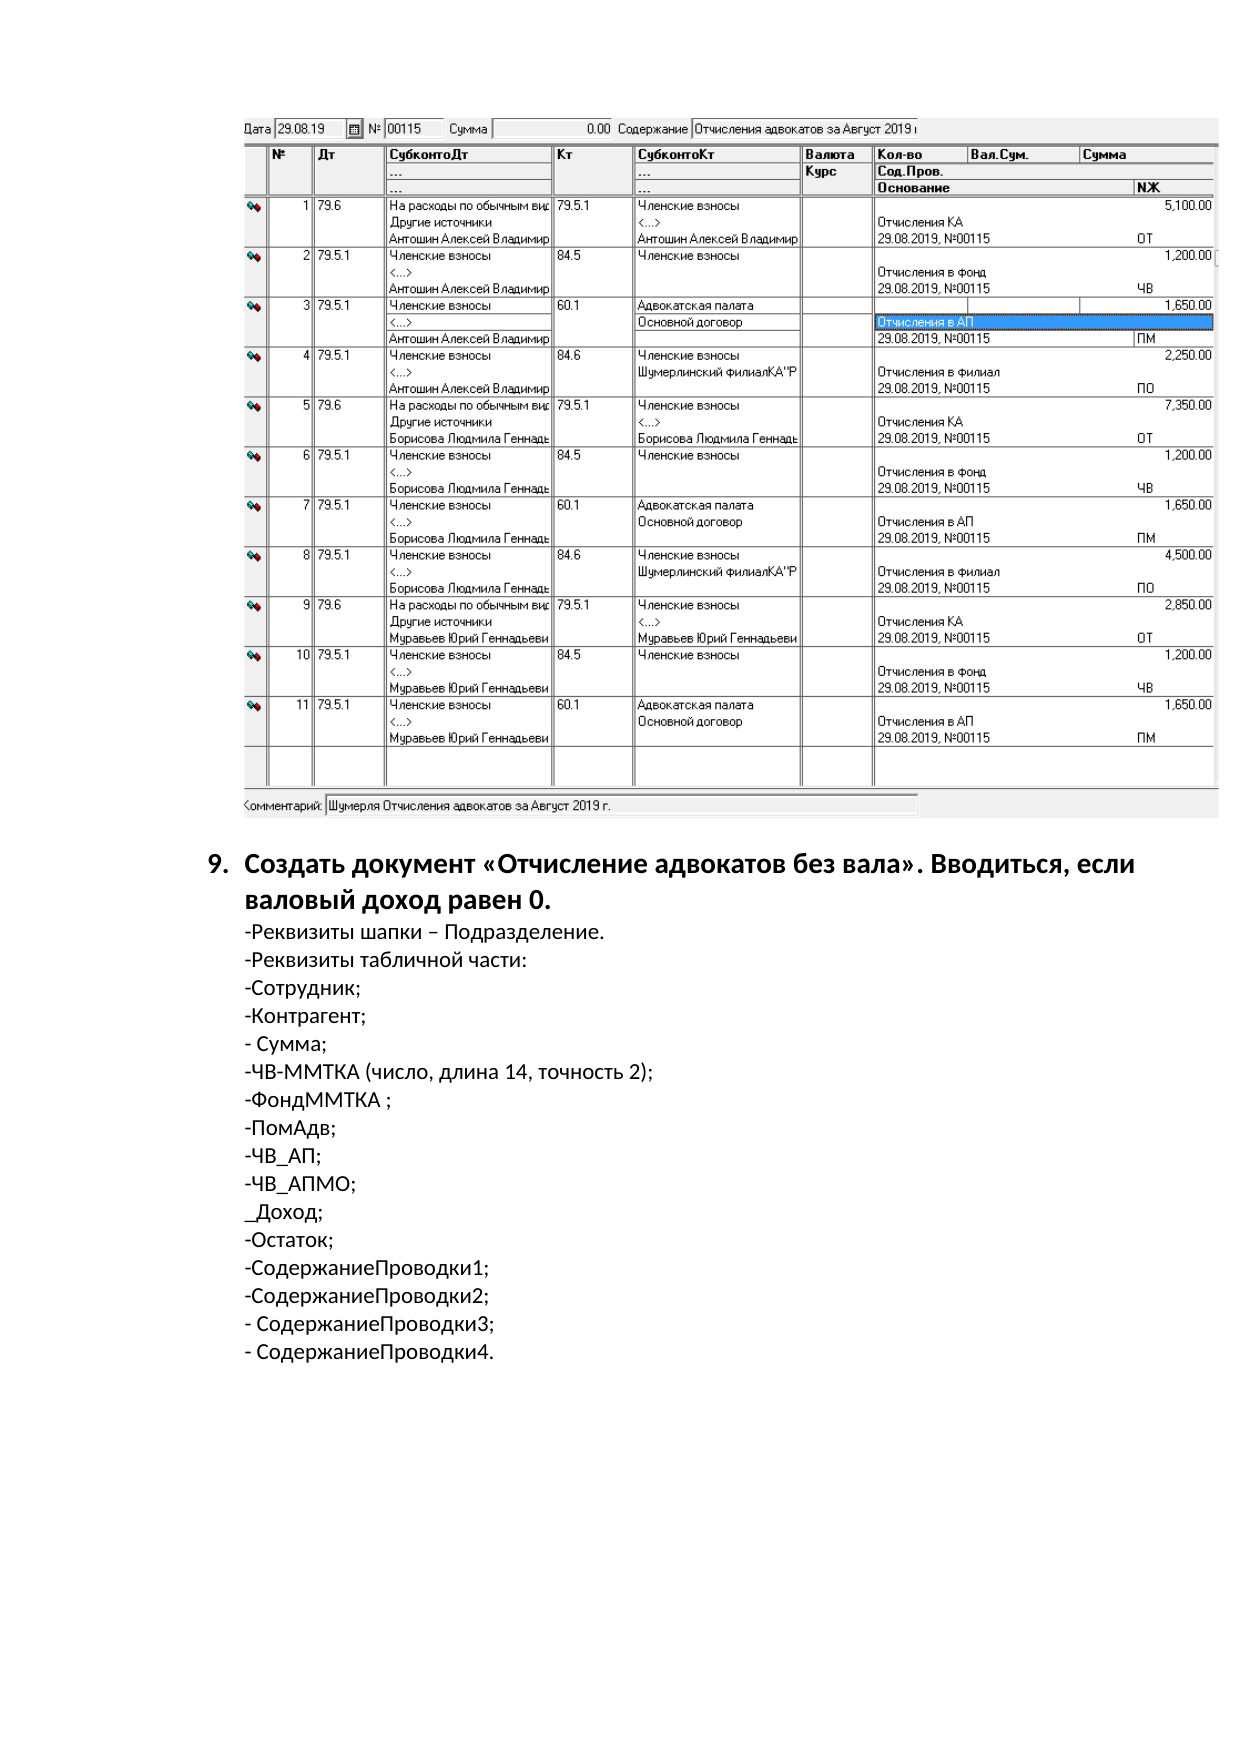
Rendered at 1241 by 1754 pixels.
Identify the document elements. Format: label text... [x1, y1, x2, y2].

list -ЧВ-ММТКА (число, длина 14, точность 2); [244, 1057, 1152, 1085]
list -СодержаниеПроводки2; [244, 1281, 1152, 1309]
list -Реквизиты табличной части: [244, 945, 1152, 973]
list -Остаток; [244, 1225, 1152, 1253]
list - СодержаниеПроводки3; [244, 1309, 1152, 1337]
list _Доход; [244, 1197, 1152, 1225]
list - СодержаниеПроводки4. [244, 1337, 1152, 1365]
list -Реквизиты шапки – Подразделение. [244, 917, 1152, 945]
list -ЧВ_АП; [244, 1141, 1152, 1169]
list - Сумма; [244, 1029, 1152, 1057]
list -ЧВ_АПМО; [244, 1169, 1152, 1197]
picture [244, 118, 1219, 818]
list -ФондММТКА ; [244, 1085, 1152, 1113]
list -СодержаниеПроводки1; [244, 1253, 1152, 1281]
list -Контрагент; [244, 1001, 1152, 1029]
list Создать документ «Отчисление адвокатов без вала». Вводиться, если валовый доход равен 0. [207, 846, 1152, 917]
list -Сотрудник; [244, 973, 1152, 1001]
list -ПомАдв; [244, 1113, 1152, 1141]
